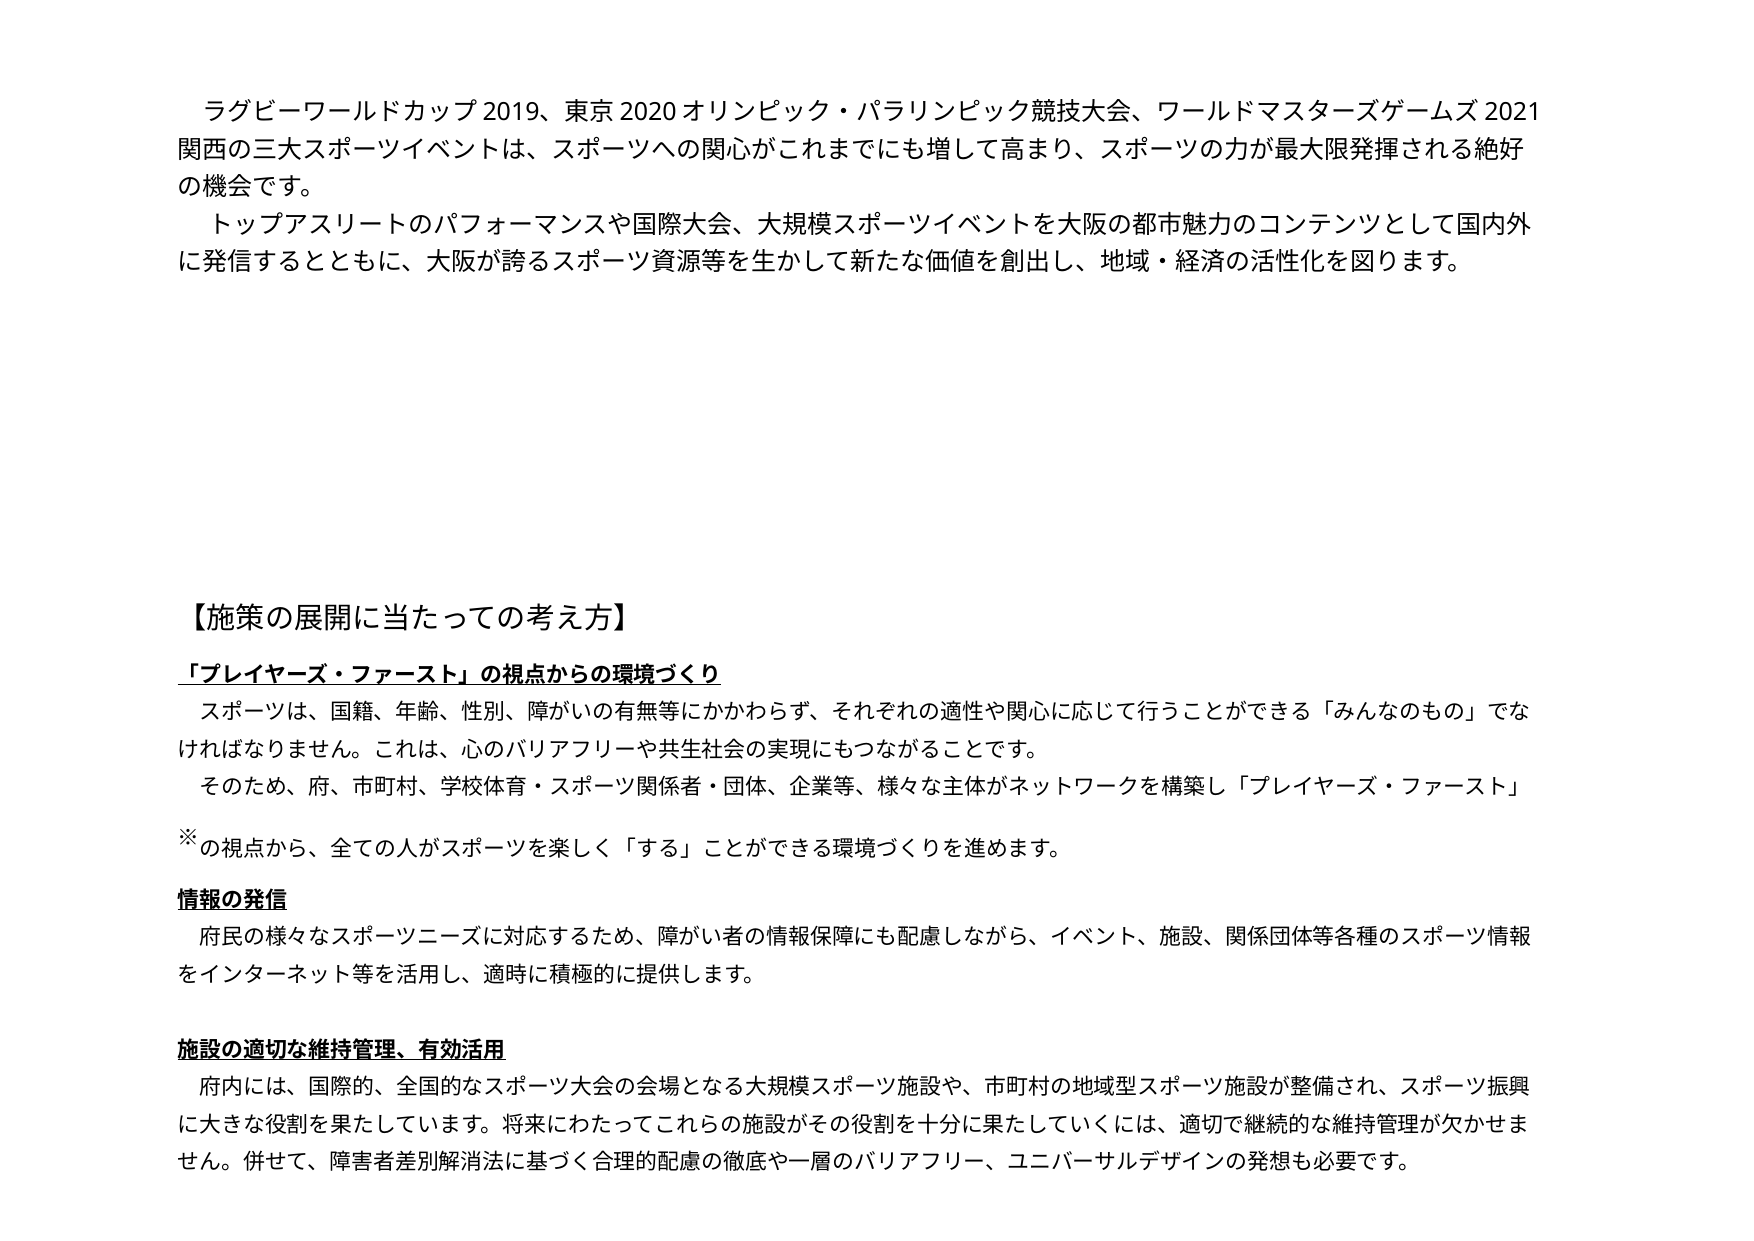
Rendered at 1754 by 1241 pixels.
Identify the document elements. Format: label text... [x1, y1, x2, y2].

text トップアスリートのパフォーマンスや国際大会、大規模スポーツイベントを大阪の都市魅力のコンテンツとして国内外に発信するとともに、大阪が誇るスポーツ資源等を生かして新たな価値を創出し、地域・経済の活性化を図ります。 [177, 204, 1547, 279]
text スポーツは、国籍、年齢、性別、障がいの有無等にかかわらず、それぞれの適性や関心に応じて行うことができる「みんなのもの」でなければなりません。これは、心のバリアフリーや共生社会の実現にもつながることです。 [177, 691, 1547, 766]
text そのため、府、市町村、学校体育・スポーツ関係者・団体、企業等、様々な主体がネットワークを構築し「プレイヤーズ・ファースト」※の視点から、全ての人がスポーツを楽しく「する」ことができる環境づくりを進めます。 [177, 766, 1547, 879]
text ラグビーワールドカップ2019、東京2020オリンピック・パラリンピック競技大会、ワールドマスターズゲームズ2021関西の三大スポーツイベントは、スポーツへの関心がこれまでにも増して高まり、スポーツの力が最大限発揮される絶好の機会です。 [177, 91, 1547, 204]
text 情報の発信 [177, 879, 1547, 916]
text 府民の様々なスポーツニーズに対応するため、障がい者の情報保障にも配慮しながら、イベント、施設、関係団体等各種のスポーツ情報をインターネット等を活用し、適時に積極的に提供します。 [177, 916, 1547, 1029]
text 府内には、国際的、全国的なスポーツ大会の会場となる大規模スポーツ施設や、市町村の地域型スポーツ施設が整備され、スポーツ振興に大きな役割を果たしています。将来にわたってこれらの施設がその役割を十分に果たしていくには、適切で継続的な維持管理が欠かせません。併せて、障害者差別解消法に基づく合理的配慮の徹底や一層のバリアフリー、ユニバーサルデザインの発想も必要です。 [177, 1066, 1547, 1179]
text 「プレイヤーズ・ファースト」の視点からの環境づくり [177, 654, 1547, 691]
text 【施策の展開に当たっての考え方】 [177, 579, 1547, 654]
text 施設の適切な維持管理、有効活用 [177, 1029, 1547, 1066]
